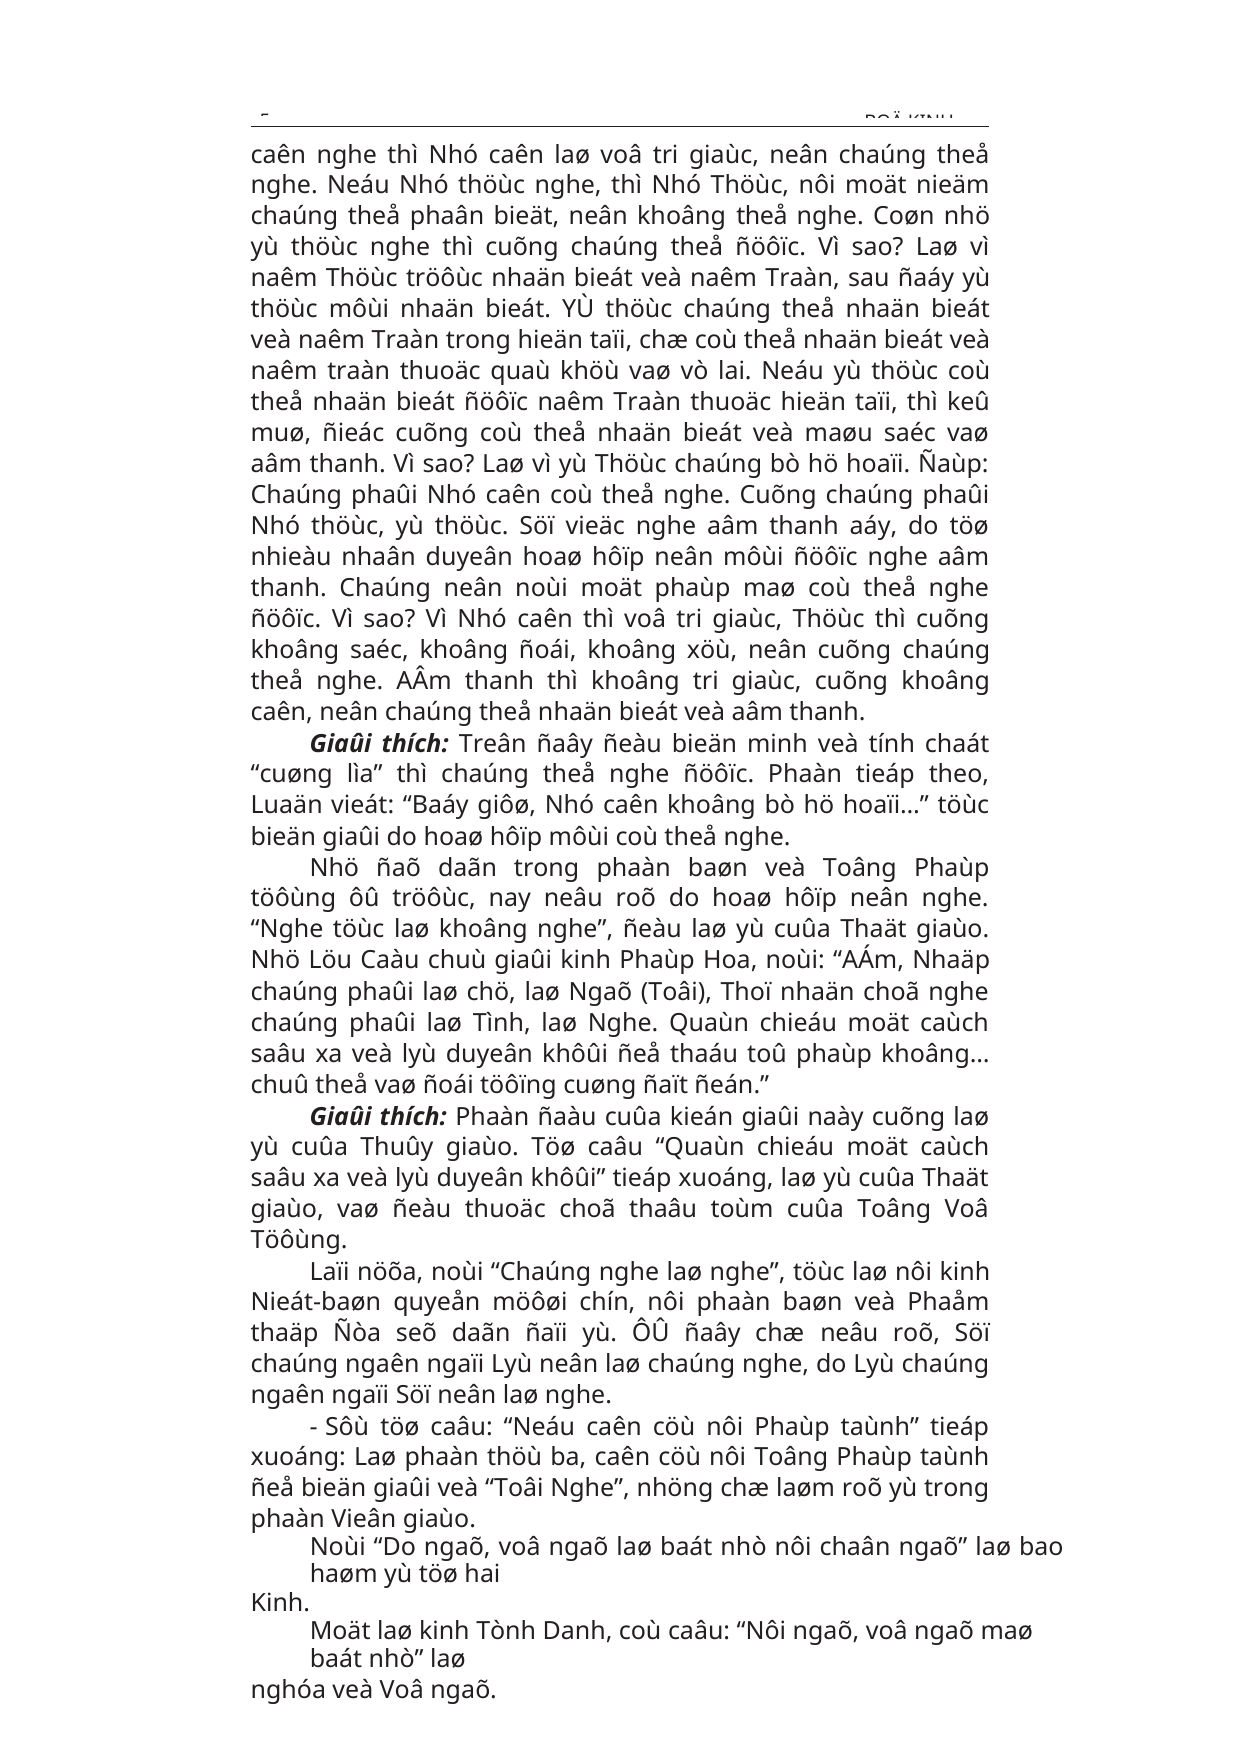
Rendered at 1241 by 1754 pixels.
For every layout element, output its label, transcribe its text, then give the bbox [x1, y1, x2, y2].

list Sôù töø caâu: “Neáu caên cöù nôi Phaùp taùnh” tieáp xuoáng: Laø phaàn thöù ba, caên cöù nôi Toâng Phaùp taùnh ñeå bieän giaûi veà “Toâi Nghe”, nhöng chæ laøm roõ yù trong phaàn Vieân giaùo. [250, 1411, 990, 1535]
text Noùi “Do ngaõ, voâ ngaõ laø baát nhò nôi chaân ngaõ” laø bao haøm yù töø hai [309, 1535, 1065, 1588]
text Giaûi thích: Treân ñaây ñeàu bieän minh veà tính chaát “cuøng lìa” thì chaúng theå nghe ñöôïc. Phaàn tieáp theo, Luaän vieát: “Baáy giôø, Nhó caên khoâng bò hö hoaïi…” töùc bieän giaûi do hoaø hôïp môùi coù theå nghe. [250, 728, 990, 852]
text nghóa veà Voâ ngaõ. [250, 1673, 1065, 1705]
text Kinh. [250, 1588, 1065, 1617]
text Laïi nöõa, noùi “Chaúng nghe laø nghe”, töùc laø nôi kinh Nieát-baøn quyeån möôøi chín, nôi phaàn baøn veà Phaåm thaäp Ñòa seõ daãn ñaïi yù. ÔÛ ñaây chæ neâu roõ, Söï chaúng ngaên ngaïi Lyù neân laø chaúng nghe, do Lyù chaúng ngaên ngaïi Söï neân laø nghe. [250, 1256, 990, 1411]
text caên nghe thì Nhó caên laø voâ tri giaùc, neân chaúng theå nghe. Neáu Nhó thöùc nghe, thì Nhó Thöùc, nôi moät nieäm chaúng theå phaân bieät, neân khoâng theå nghe. Coøn nhö yù thöùc nghe thì cuõng chaúng theå ñöôïc. Vì sao? Laø vì naêm Thöùc tröôùc nhaän bieát veà naêm Traàn, sau ñaáy yù thöùc môùi nhaän bieát. YÙ thöùc chaúng theå nhaän bieát veà naêm Traàn trong hieän taïi, chæ coù theå nhaän bieát veà naêm traàn thuoäc quaù khöù vaø vò lai. Neáu yù thöùc coù theå nhaän bieát ñöôïc naêm Traàn thuoäc hieän taïi, thì keû muø, ñieác cuõng coù theå nhaän bieát veà maøu saéc vaø aâm thanh. Vì sao? Laø vì yù Thöùc chaúng bò hö hoaïi. Ñaùp: Chaúng phaûi Nhó caên coù theå nghe. Cuõng chaúng phaûi Nhó thöùc, yù thöùc. Söï vieäc nghe aâm thanh aáy, do töø nhieàu nhaân duyeân hoaø hôïp neân môùi ñöôïc nghe aâm thanh. Chaúng neân noùi moät phaùp maø coù theå nghe ñöôïc. Vì sao? Vì Nhó caên thì voâ tri giaùc, Thöùc thì cuõng khoâng saéc, khoâng ñoái, khoâng xöù, neân cuõng chaúng theå nghe. AÂm thanh thì khoâng tri giaùc, cuõng khoâng caên, neân chaúng theå nhaän bieát veà aâm thanh. [250, 138, 990, 728]
text Giaûi thích: Phaàn ñaàu cuûa kieán giaûi naày cuõng laø yù cuûa Thuûy giaùo. Töø caâu “Quaùn chieáu moät caùch saâu xa veà lyù duyeân khôûi” tieáp xuoáng, laø yù cuûa Thaät giaùo, vaø ñeàu thuoäc choã thaâu toùm cuûa Toâng Voâ Töôùng. [250, 1100, 990, 1256]
text Nhö ñaõ daãn trong phaàn baøn veà Toâng Phaùp töôùng ôû tröôùc, nay neâu roõ do hoaø hôïp neân nghe. “Nghe töùc laø khoâng nghe”, ñeàu laø yù cuûa Thaät giaùo. Nhö Löu Caàu chuù giaûi kinh Phaùp Hoa, noùi: “AÁm, Nhaäp chaúng phaûi laø chö, laø Ngaõ (Toâi), Thoï nhaän choã nghe chaúng phaûi laø Tình, laø Nghe. Quaùn chieáu moät caùch saâu xa veà lyù duyeân khôûi ñeå thaáu toû phaùp khoâng… chuû theå vaø ñoái töôïng cuøng ñaït ñeán.” [250, 852, 990, 1100]
text Moät laø kinh Tònh Danh, coù caâu: “Nôi ngaõ, voâ ngaõ maø baát nhò” laø [309, 1617, 1065, 1673]
